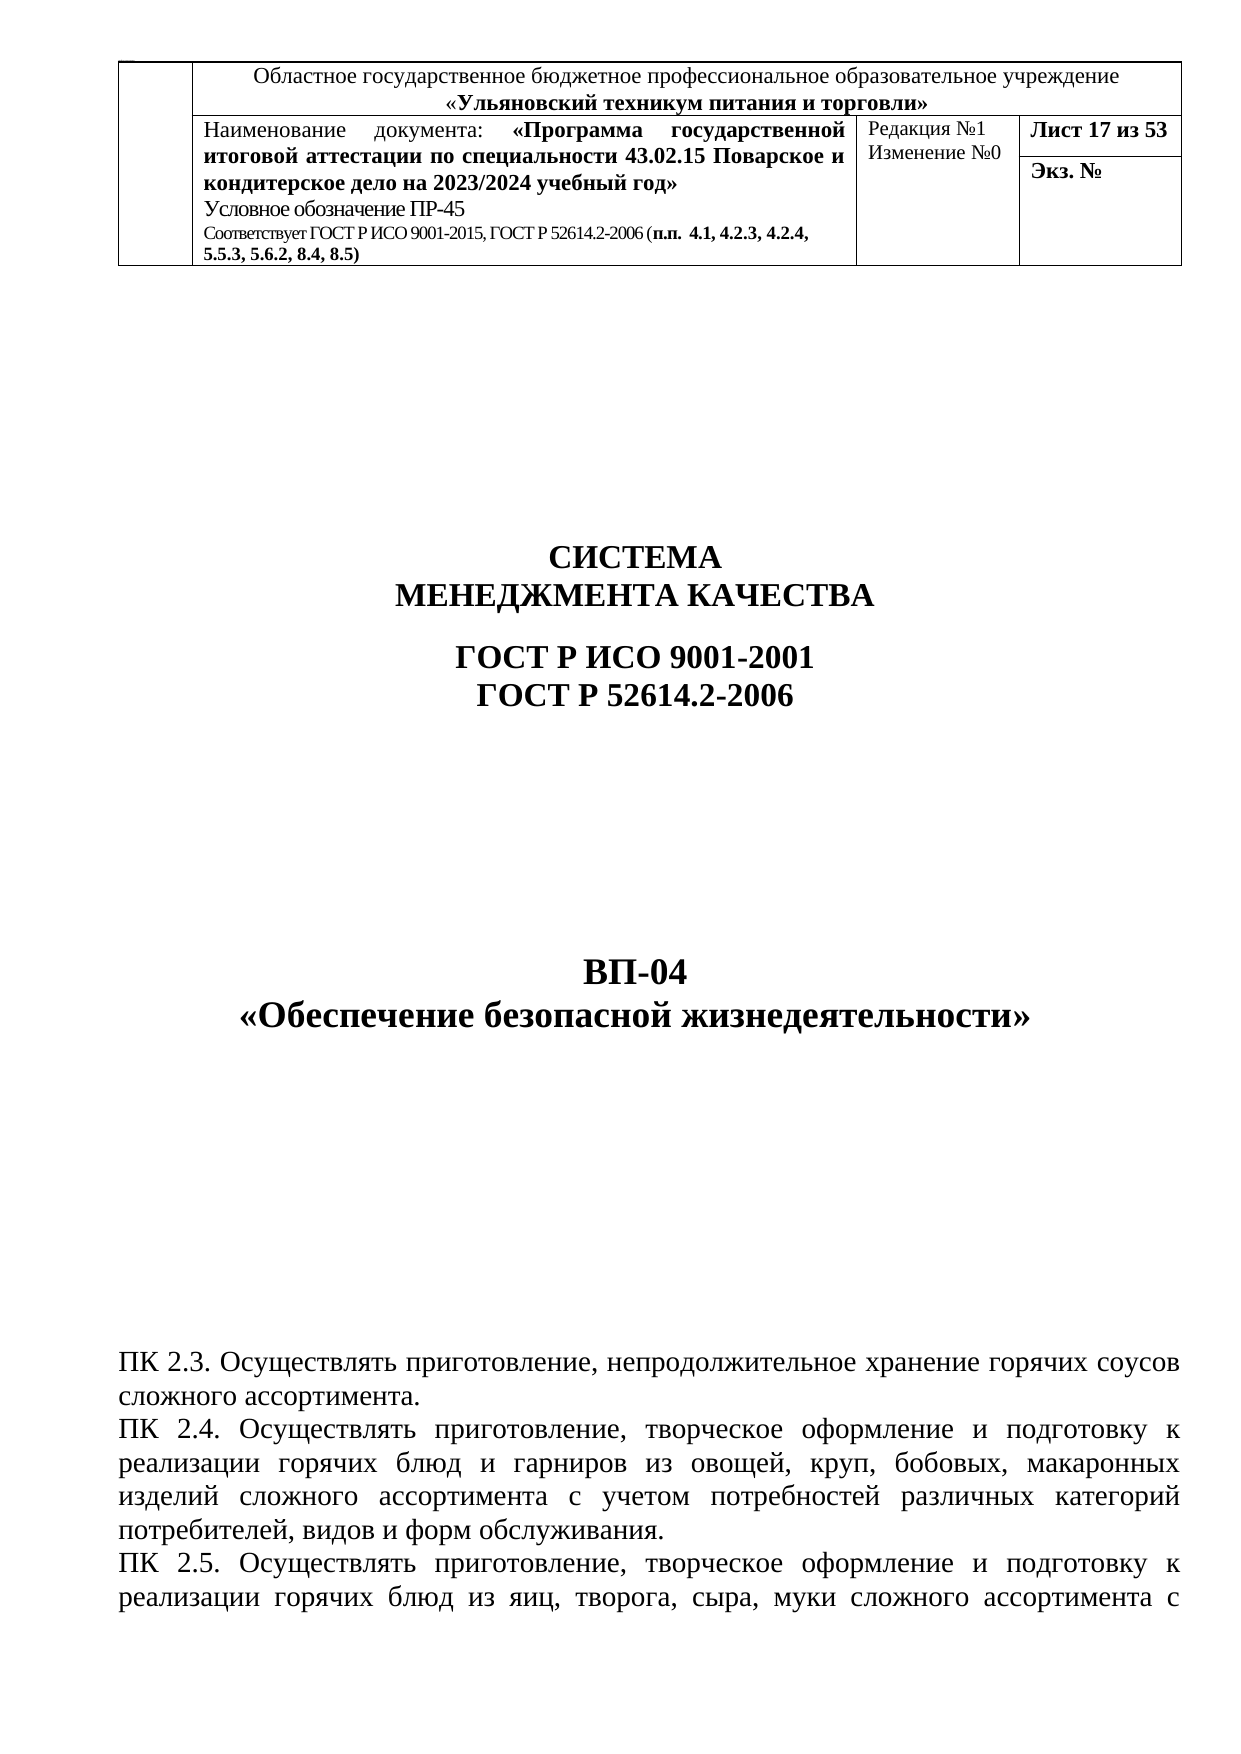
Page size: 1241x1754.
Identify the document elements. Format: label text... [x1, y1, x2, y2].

text ПК 2.5. Осуществлять приготовление, творческое оформление и подготовку к реализации горячих блюд из яиц, творога, сыра, муки сложного ассортимента с учетом потребностей различных категорий потребителей, видов и форм обслуживания. [118, 1545, 1181, 1612]
text ПК 2.4. Осуществлять приготовление, творческое оформление и подготовку к реализации горячих блюд и гарниров из овощей, круп, бобовых, макаронных изделий сложного ассортимента с учетом потребностей различных категорий потребителей, видов и форм обслуживания. [118, 1411, 1181, 1545]
text ПК 2.3. Осуществлять приготовление, непродолжительное хранение горячих соусов сложного ассортимента. [118, 1344, 1181, 1411]
